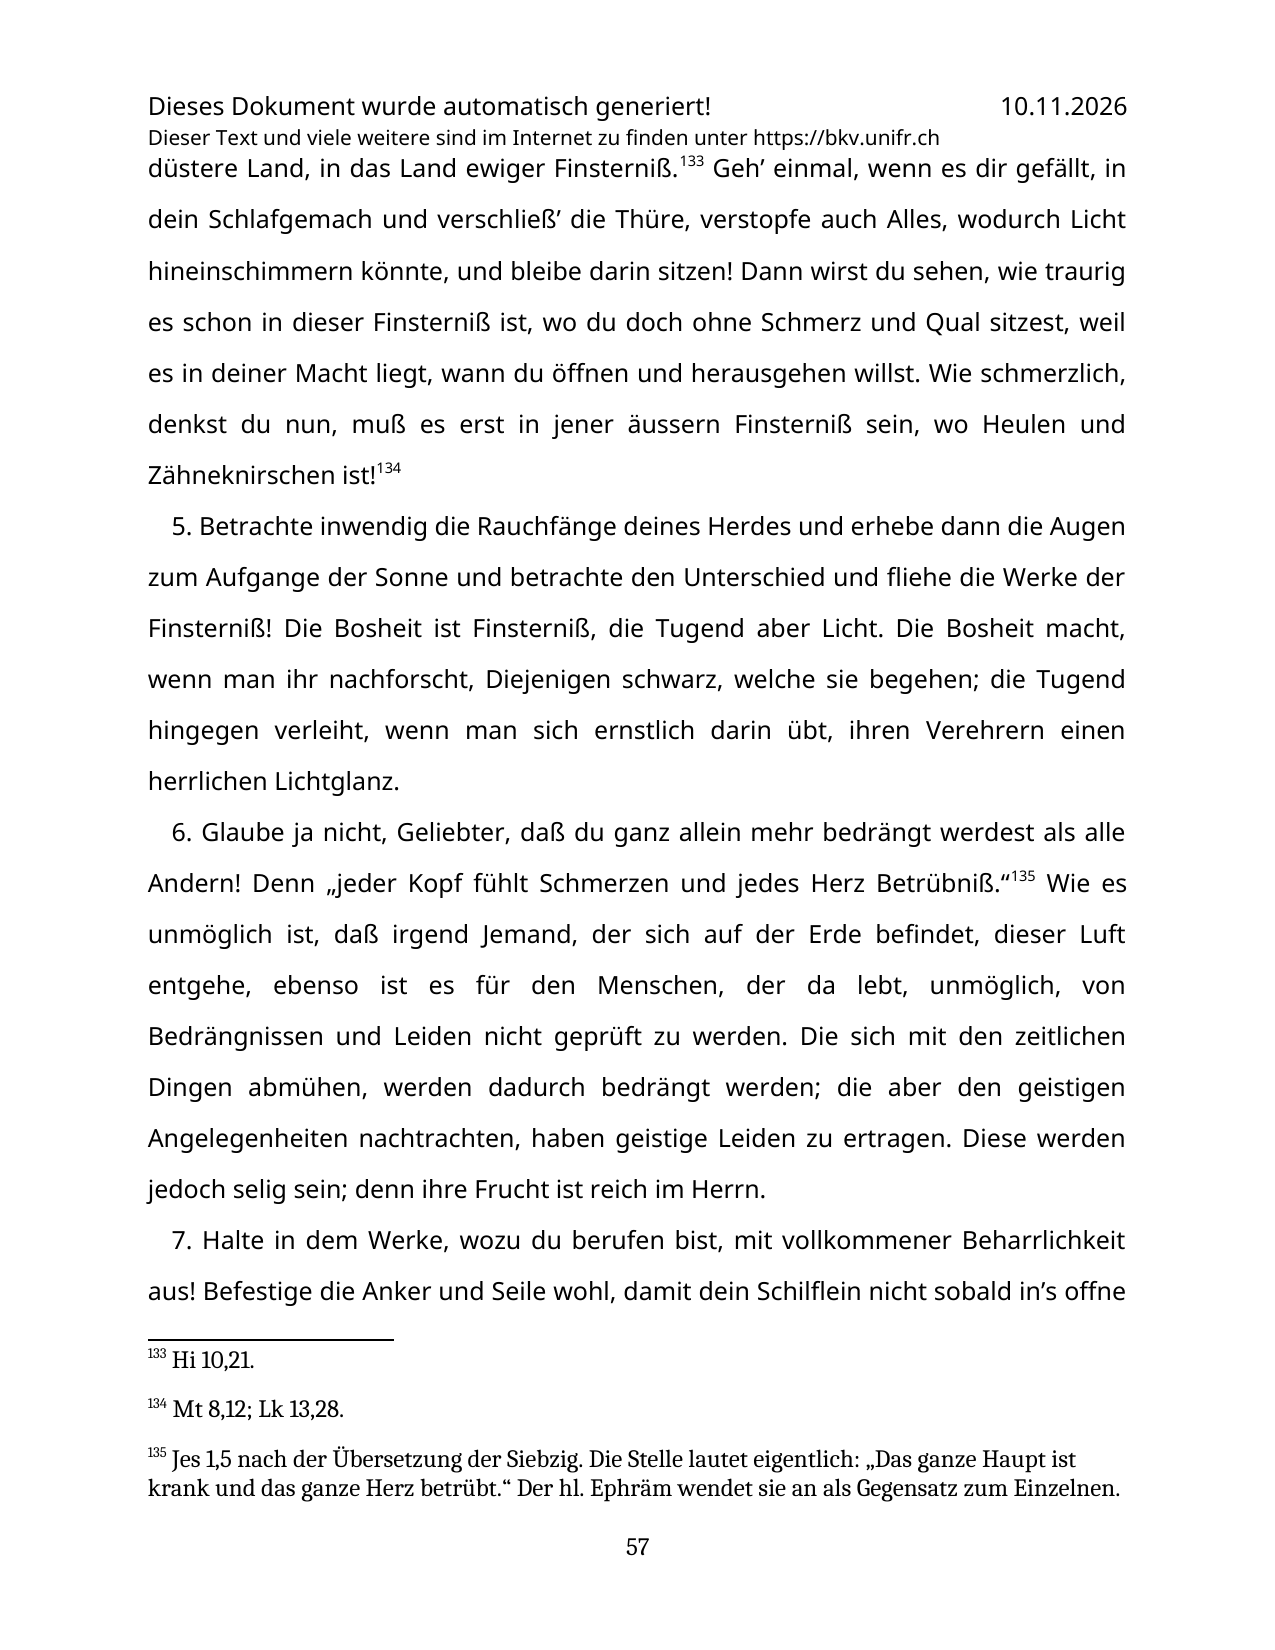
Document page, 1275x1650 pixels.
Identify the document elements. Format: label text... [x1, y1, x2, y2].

text 6. Glaube ja nicht, Geliebter, daß du ganz allein mehr bedrängt werdest als alle Andern! Denn „jeder Kopf fühlt Schmerzen und jedes Herz Betrübniß.“ Wie es unmöglich ist, daß irgend Jemand, der sich auf der Erde befindet, dieser Luft entgehe, ebenso ist es für den Menschen, der da lebt, unmöglich, von Bedrängnissen und Leiden nicht geprüft zu werden. Die sich mit den zeitlichen Dingen abmühen, werden dadurch bedrängt werden; die aber den geistigen Angelegenheiten nachtrachten, haben geistige Leiden zu ertragen. Diese werden jedoch selig sein; denn ihre Frucht ist reich im Herrn. [148, 814, 1127, 1206]
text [148, 151, 1127, 491]
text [148, 1223, 1127, 1308]
text 5. Betrachte inwendig die Rauchfänge deines Herdes und erhebe dann die Augen zum Aufgange der Sonne und betrachte den Unterschied und fliehe die Werke der Finsterniß! Die Bosheit ist Finsterniß, die Tugend aber Licht. Die Bosheit macht, wenn man ihr nachforscht, Diejenigen schwarz, welche sie begehen; die Tugend hingegen verleiht, wenn man sich ernstlich darin übt, ihren Verehrern einen herrlichen Lichtglanz. [148, 508, 1127, 798]
